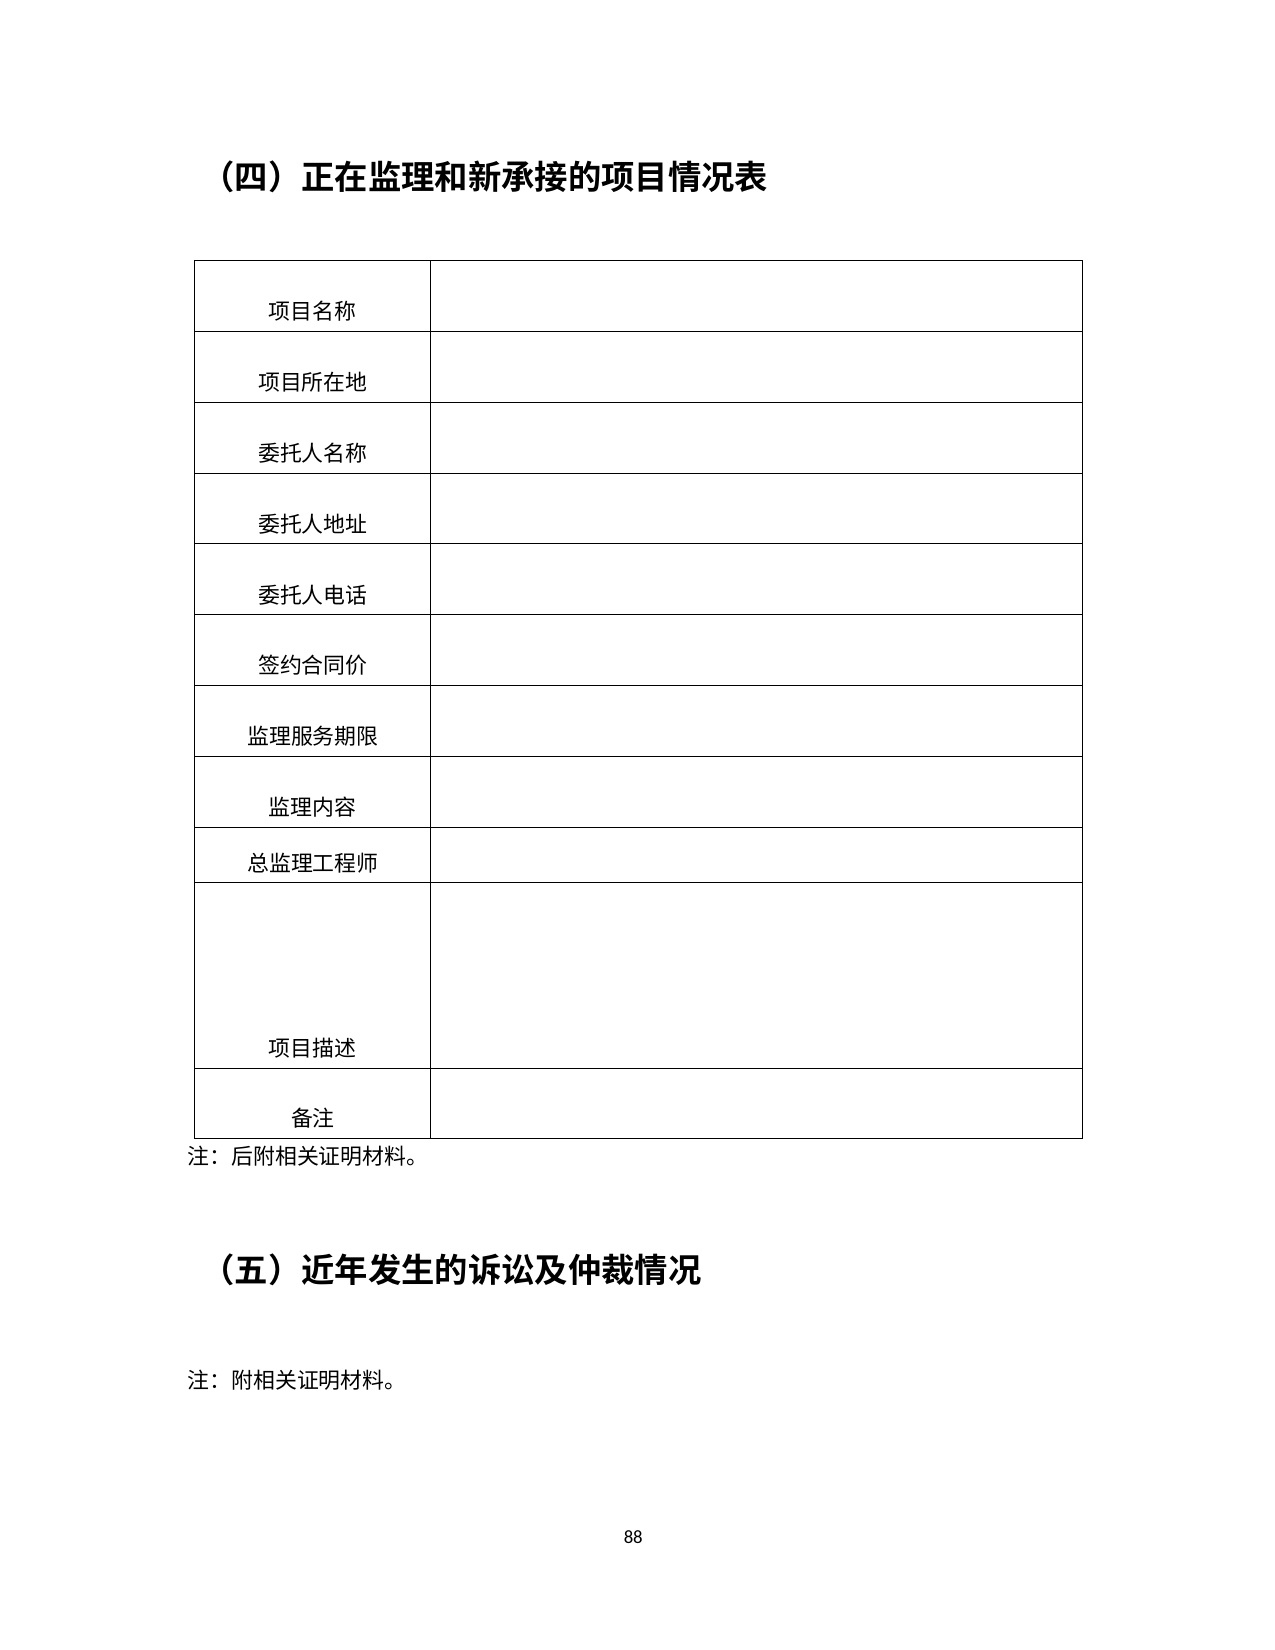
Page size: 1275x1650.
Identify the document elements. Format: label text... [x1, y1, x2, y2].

table_cell [431, 474, 1082, 543]
table_cell 委托人名称 [195, 403, 430, 472]
table_header 项目名称 [195, 261, 430, 331]
table_cell [431, 332, 1082, 402]
table_cell [431, 403, 1082, 472]
table_cell 签约合同价 [195, 615, 430, 685]
table_cell 委托人地址 [195, 474, 430, 543]
table_cell 项目所在地 [195, 332, 430, 402]
table_cell [431, 883, 1082, 1067]
table_cell [431, 615, 1082, 685]
table_cell 委托人电话 [195, 544, 430, 614]
table_cell [431, 757, 1082, 827]
table_cell 监理内容 [195, 757, 430, 827]
table_cell 备注 [195, 1069, 430, 1138]
text 注：附相关证明材料。 [187, 1363, 1099, 1394]
subtitle （五）近年发生的诉讼及仲裁情况 [201, 1244, 1110, 1292]
table_cell [431, 828, 1082, 882]
table_cell [431, 686, 1082, 756]
subtitle （四）正在监理和新承接的项目情况表 [201, 151, 1110, 199]
table_cell 总监理工程师 [195, 828, 430, 882]
table_cell [431, 1069, 1082, 1138]
table_cell [431, 544, 1082, 614]
table_cell 监理服务期限 [195, 686, 430, 756]
table_header [431, 261, 1082, 331]
text 注：后附相关证明材料。 [187, 1139, 1099, 1171]
table_cell 项目描述 [195, 883, 430, 1067]
